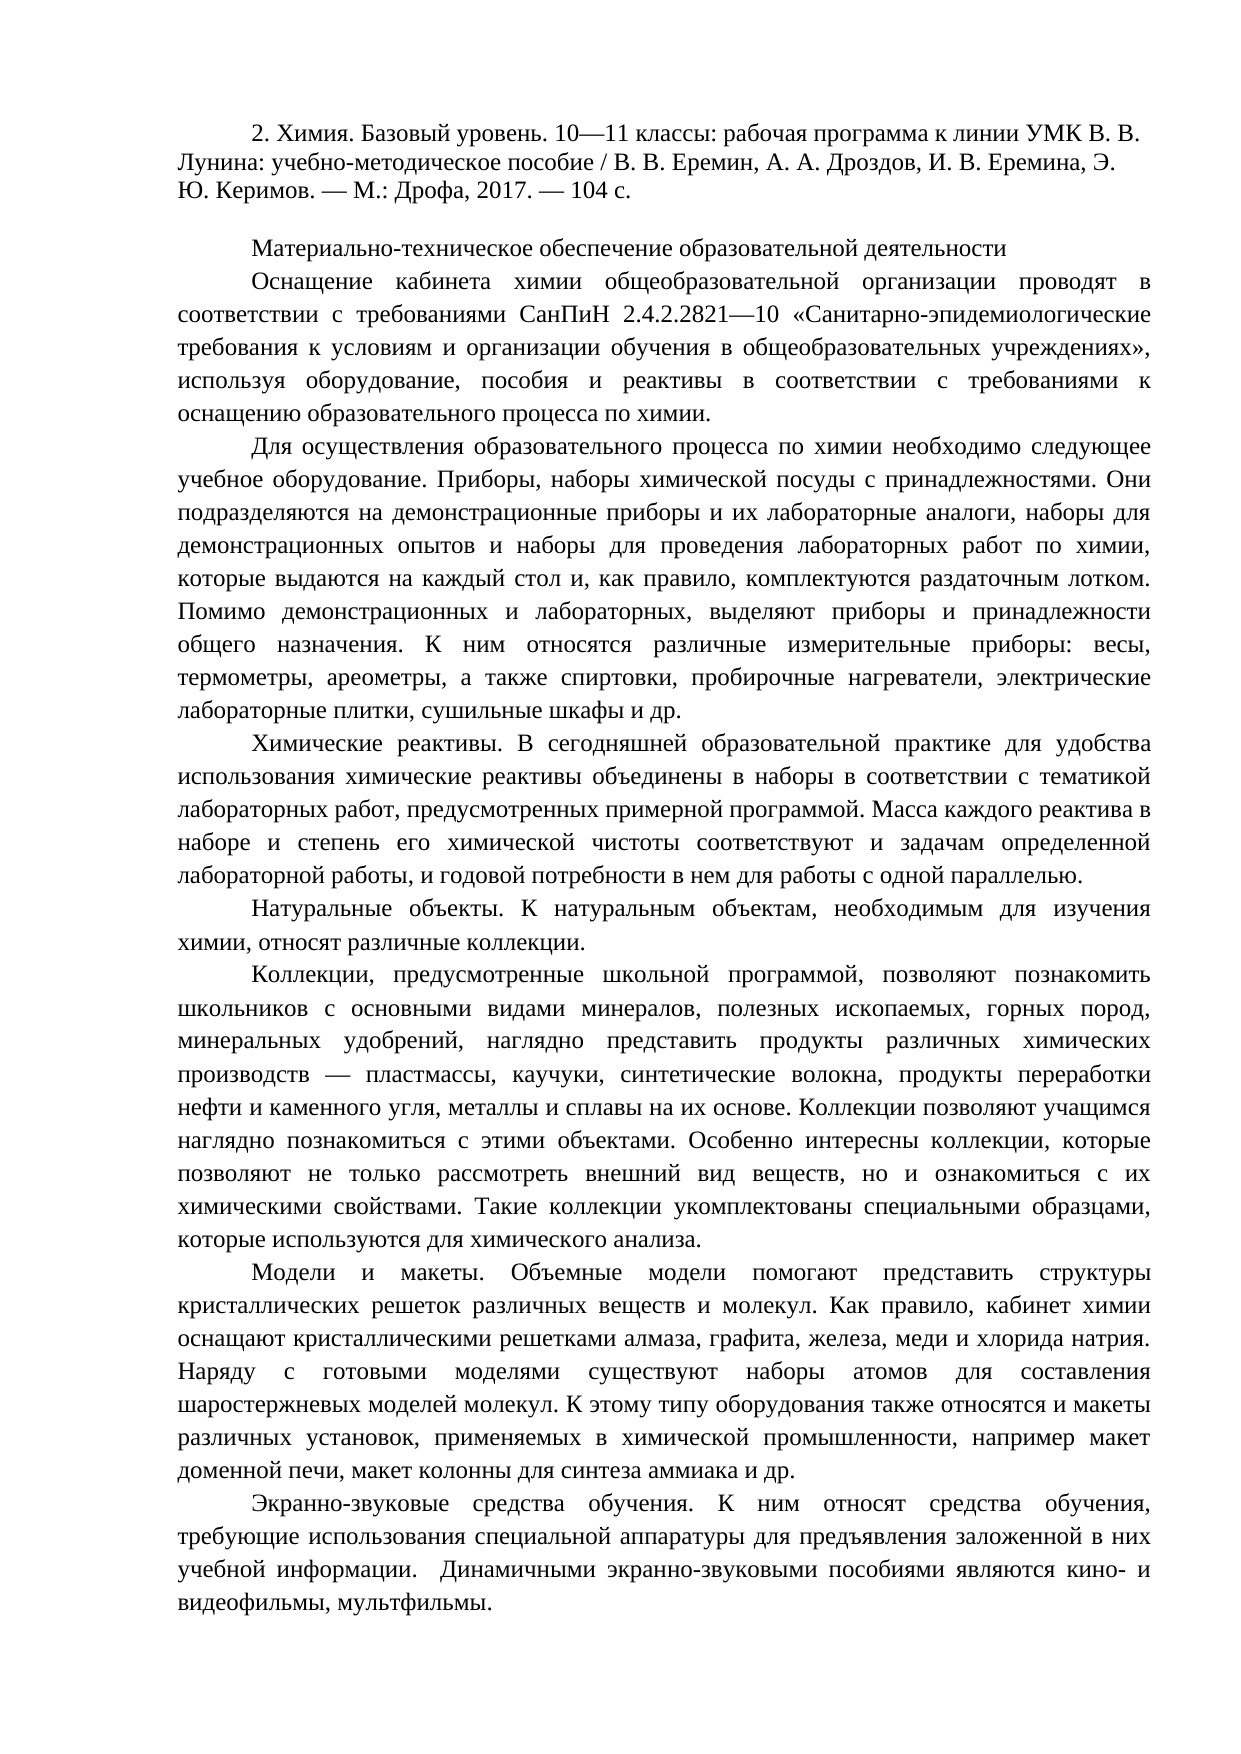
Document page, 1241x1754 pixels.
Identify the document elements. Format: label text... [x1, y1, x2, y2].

text Натуральные объекты. К натуральным объектам, необходимым для изучения химии, относят различные коллекции. [177, 893, 1152, 955]
text Химические реактивы. В сегодняшней образовательной практике для удобства использования химические реактивы объединены в наборы в соответствии с тематикой лабораторных работ, предусмотренных примерной программой. Масса каждого реактива в наборе и степень его химической чистоты соответствуют и задачам определенной лабораторной работы, и годовой потребности в нем для работы с одной параллелью. [177, 728, 1152, 889]
text Модели и макеты. Объемные модели помогают представить структуры кристаллических решеток различных веществ и молекул. Как правило, кабинет химии оснащают кристаллическими решетками алмаза, графита, железа, меди и хлорида натрия. Наряду с готовыми моделями существуют наборы атомов для составления шаростержневых моделей молекул. К этому типу оборудования также относятся и макеты различных установок, применяемых в химической промышленности, например макет доменной печи, макет колонны для синтеза аммиака и др. [177, 1257, 1152, 1484]
text Экранно-звуковые средства обучения. К ним относят средства обучения, требующие использования специальной аппаратуры для предъявления заложенной в них учебной информации. Динамичными экранно-звуковыми пособиями являются кино- и видеофильмы, мультфильмы. [177, 1488, 1152, 1616]
text Для осуществления образовательного процесса по химии необходимо следующее учебное оборудование. Приборы, наборы химической посуды с принадлежностями. Они подразделяются на демонстрационные приборы и их лабораторные аналоги, наборы для демонстрационных опытов и наборы для проведения лабораторных работ по химии, которые выдаются на каждый стол и, как правило, комплектуются раздаточным лотком. Помимо демонстрационных и лабораторных, выделяют приборы и принадлежности общего назначения. К ним относятся различные измерительные приборы: весы, термометры, ареометры, а также спиртовки, пробирочные нагреватели, электрические лабораторные плитки, сушильные шкафы и др. [177, 431, 1152, 724]
text Коллекции, предусмотренные школьной программой, позволяют познакомить школьников с основными видами минералов, полезных ископаемых, горных пород, минеральных удобрений, наглядно представить продукты различных химических производств — пластмассы, каучуки, синтетические волокна, продукты переработки нефти и каменного угля, металлы и сплавы на их основе. Коллекции позволяют учащимся наглядно познакомиться с этими объектами. Особенно интересны коллекции, которые позволяют не только рассмотреть внешний вид веществ, но и ознакомиться с их химическими свойствами. Такие коллекции укомплектованы специальными образцами, которые используются для химического анализа. [177, 959, 1152, 1252]
text 2. Химия. Базовый уровень. 10—11 классы: рабочая программа к линии УМК В. В. Лунина: учебно-методическое пособие / В. В. Еремин, А. А. Дроздов, И. В. Еремина, Э. Ю. Керимов. — М.: Дрофа, 2017. — 104 с. [177, 118, 1152, 204]
text Оснащение кабинета химии общеобразовательной организации проводят в соответствии с требованиями СанПиН 2.4.2.2821—10 «Санитарно-эпидемиологические требования к условиям и организации обучения в общеобразовательных учреждениях», используя оборудование, пособия и реактивы в соответствии с требованиями к оснащению образовательного процесса по химии. [177, 266, 1152, 427]
text Материально-техническое обеспечение образовательной деятельности [177, 233, 1152, 262]
